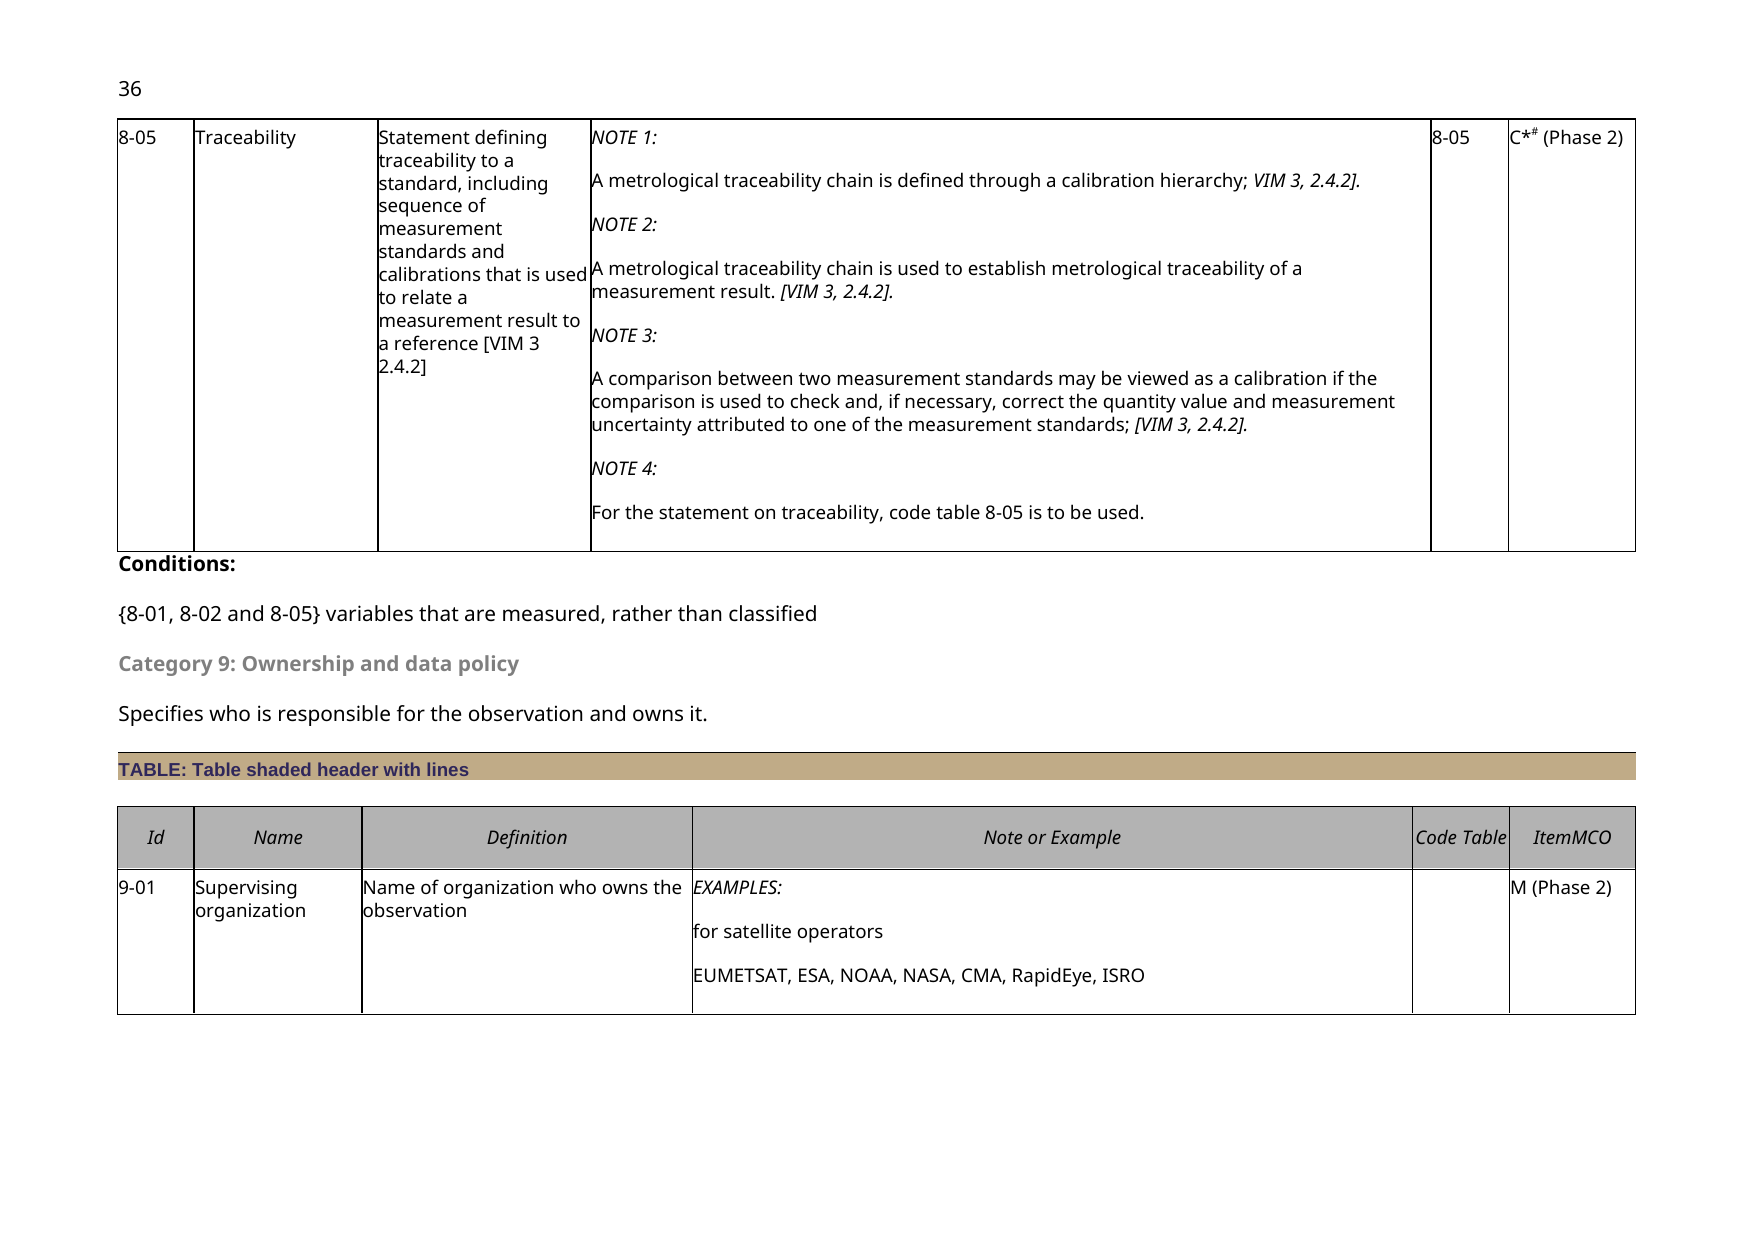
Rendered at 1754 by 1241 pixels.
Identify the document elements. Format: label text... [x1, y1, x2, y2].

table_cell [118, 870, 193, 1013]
subtitle Category 9: Ownership and data policy [118, 652, 1636, 677]
text Conditions: [118, 552, 1636, 577]
text {8-01, 8-02 and 8-05} variables that are measured, rather than classified [118, 602, 1636, 627]
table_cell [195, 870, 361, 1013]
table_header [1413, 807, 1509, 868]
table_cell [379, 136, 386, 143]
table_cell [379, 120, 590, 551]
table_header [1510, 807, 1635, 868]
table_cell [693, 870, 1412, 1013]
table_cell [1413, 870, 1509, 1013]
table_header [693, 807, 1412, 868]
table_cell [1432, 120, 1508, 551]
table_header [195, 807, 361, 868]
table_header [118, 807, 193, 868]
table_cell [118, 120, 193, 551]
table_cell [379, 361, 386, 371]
text Specifies who is responsible for the observation and owns it. [118, 702, 1636, 727]
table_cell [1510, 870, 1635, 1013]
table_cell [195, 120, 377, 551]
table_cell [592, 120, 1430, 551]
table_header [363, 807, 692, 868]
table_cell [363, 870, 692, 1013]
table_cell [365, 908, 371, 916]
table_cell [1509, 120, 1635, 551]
